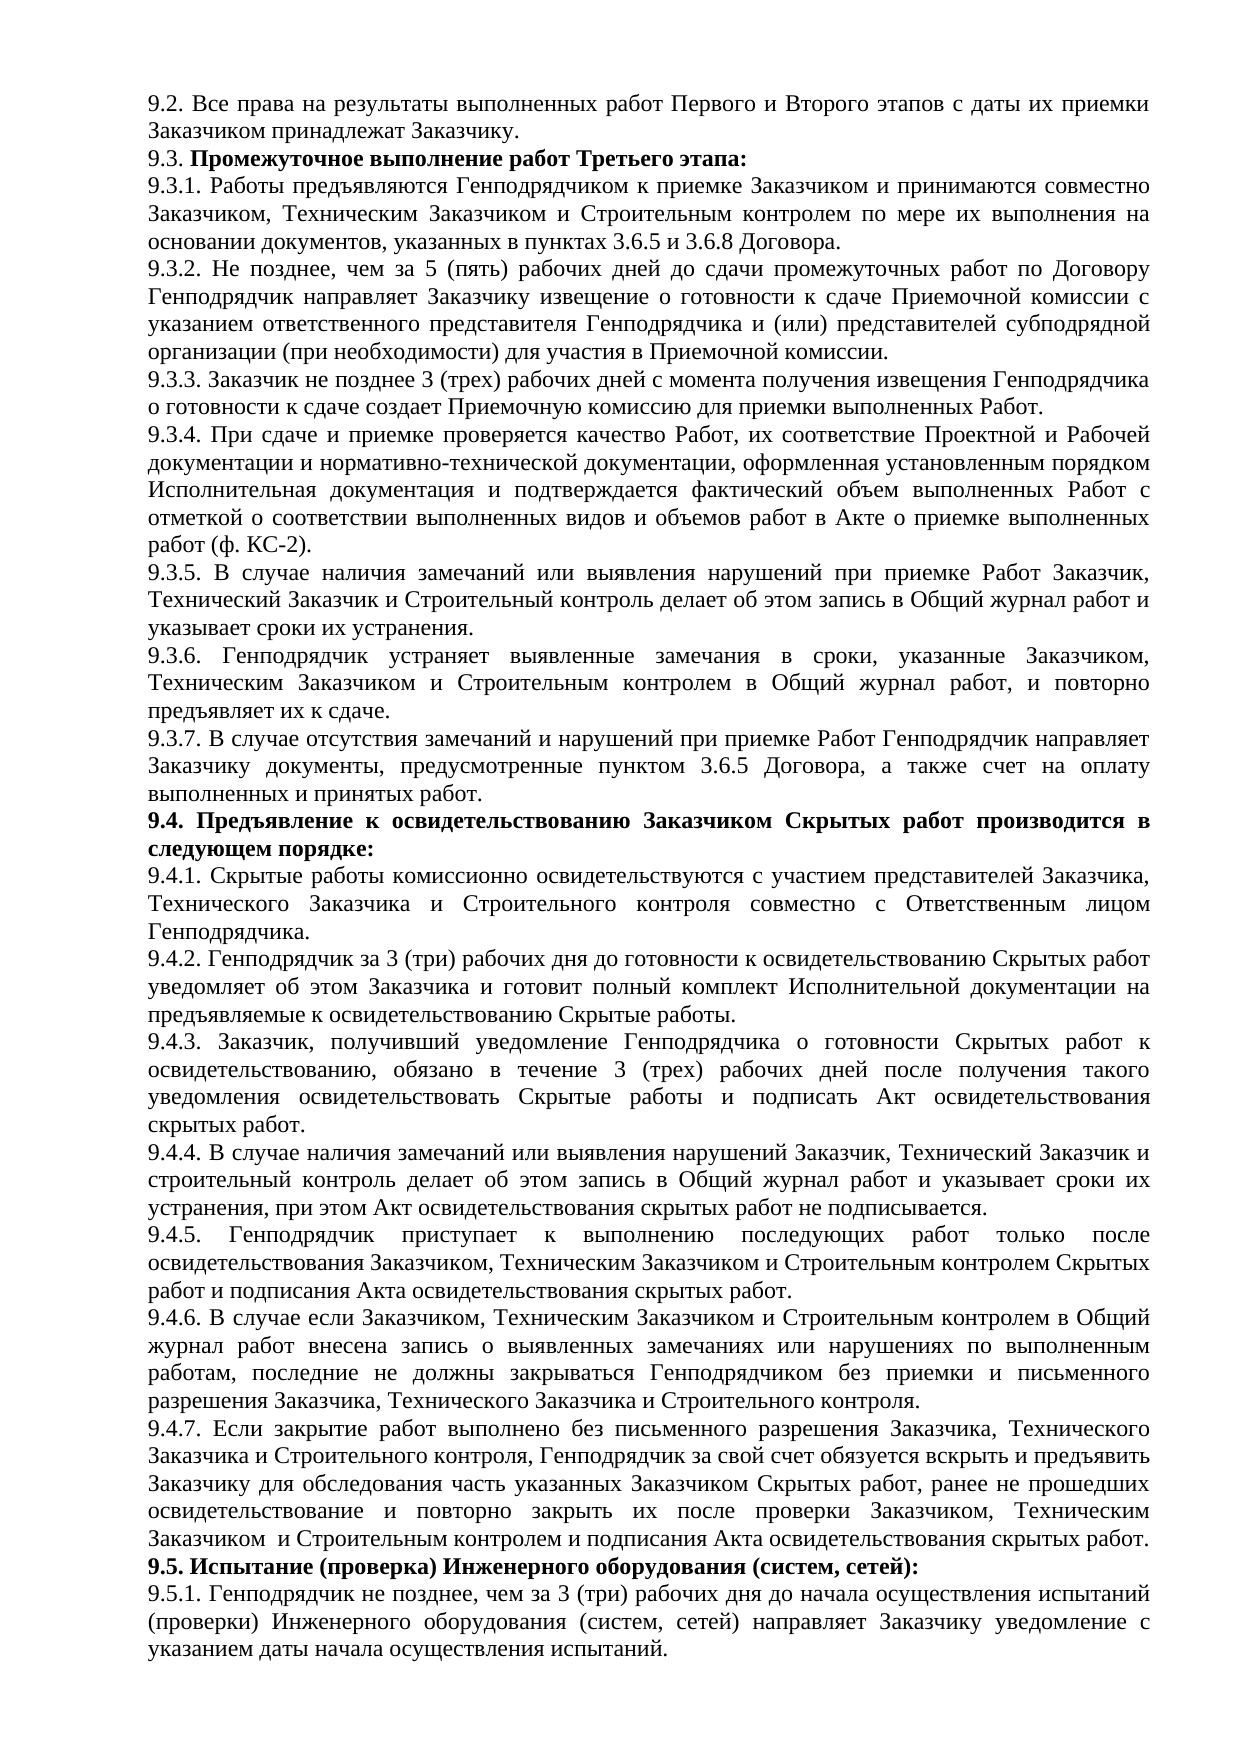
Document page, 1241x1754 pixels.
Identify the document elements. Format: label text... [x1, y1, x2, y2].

text 9.4.3. Заказчик, получивший уведомление Генподрядчика о готовности Скрытых работ к освидетельствованию, обязано в течение 3 (трех) рабочих дней после получения такого уведомления освидетельствовать Скрытые работы и подписать Акт освидетельствования скрытых работ. [148, 1027, 1152, 1138]
text 9.3.3. Заказчик не позднее 3 (трех) рабочих дней с момента получения извещения Генподрядчика о готовности к сдаче создает Приемочную комиссию для приемки выполненных Работ. [148, 365, 1152, 420]
text 9.4.7. Если закрытие работ выполнено без письменного разрешения Заказчика, Технического Заказчика и Строительного контроля, Генподрядчик за свой счет обязуется вскрыть и предъявить Заказчику для обследования часть указанных Заказчиком Скрытых работ, ранее не прошедших освидетельствование и повторно закрыть их после проверки Заказчиком, Техническим Заказчиком и Строительным контролем и подписания Акта освидетельствования скрытых работ. [148, 1414, 1152, 1552]
text 9.4. Предъявление к освидетельствованию Заказчиком Скрытых работ производится в следующем порядке: [148, 806, 1152, 862]
text 9.4.2. Генподрядчик за 3 (три) рабочих дня до готовности к освидетельствованию Скрытых работ уведомляет об этом Заказчика и готовит полный комплект Исполнительной документации на предъявляемые к освидетельствованию Скрытые работы. [148, 944, 1152, 1027]
text 9.3.1. Работы предъявляются Генподрядчиком к приемке Заказчиком и принимаются совместно Заказчиком, Техническим Заказчиком и Строительным контролем по мере их выполнения на основании документов, указанных в пунктах 3.6.5 и 3.6.8 Договора. [148, 171, 1152, 254]
text 9.3.5. В случае наличия замечаний или выявления нарушений при приемке Работ Заказчик, Технический Заказчик и Строительный контроль делает об этом запись в Общий журнал работ и указывает сроки их устранения. [148, 558, 1152, 641]
text 9.4.6. В случае если Заказчиком, Техническим Заказчиком и Строительным контролем в Общий журнал работ внесена запись о выявленных замечаниях или нарушениях по выполненным работам, последние не должны закрываться Генподрядчиком без приемки и письменного разрешения Заказчика, Технического Заказчика и Строительного контроля. [148, 1303, 1152, 1414]
text 9.5.1. Генподрядчик не позднее, чем за 3 (три) рабочих дня до начала осуществления испытаний (проверки) Инженерного оборудования (систем, сетей) направляет Заказчику уведомление с указанием даты начала осуществления испытаний. [148, 1579, 1152, 1662]
text 9.3.6. Генподрядчик устраняет выявленные замечания в сроки, указанные Заказчиком, Техническим Заказчиком и Строительным контролем в Общий журнал работ, и повторно предъявляет их к сдаче. [148, 641, 1152, 723]
text 9.3.7. В случае отсутствия замечаний и нарушений при приемке Работ Генподрядчик направляет Заказчику документы, предусмотренные пунктом 3.6.5 Договора, а также счет на оплату выполненных и принятых работ. [148, 723, 1152, 806]
text 9.4.5. Генподрядчик приступает к выполнению последующих работ только после освидетельствования Заказчиком, Техническим Заказчиком и Строительным контролем Скрытых работ и подписания Акта освидетельствования скрытых работ. [148, 1220, 1152, 1303]
text 9.4.1. Скрытые работы комиссионно освидетельствуются с участием представителей Заказчика, Технического Заказчика и Строительного контроля совместно с Ответственным лицом Генподрядчика. [148, 862, 1152, 944]
text 9.3.4. При сдаче и приемке проверяется качество Работ, их соответствие Проектной и Рабочей документации и нормативно-технической документации, оформленная установленным порядком Исполнительная документация и подтверждается фактический объем выполненных Работ с отметкой о соответствии выполненных видов и объемов работ в Акте о приемке выполненных работ (ф. КС-2). [148, 420, 1152, 558]
text 9.4.4. В случае наличия замечаний или выявления нарушений Заказчик, Технический Заказчик и строительный контроль делает об этом запись в Общий журнал работ и указывает сроки их устранения, при этом Акт освидетельствования скрытых работ не подписывается. [148, 1138, 1152, 1220]
text 9.3.2. Не позднее, чем за 5 (пять) рабочих дней до сдачи промежуточных работ по Договору Генподрядчик направляет Заказчику извещение о готовности к сдаче Приемочной комиссии с указанием ответственного представителя Генподрядчика и (или) представителей субподрядной организации (при необходимости) для участия в Приемочной комиссии. [148, 254, 1152, 365]
text 9.2. Все права на результаты выполненных работ Первого и Второго этапов с даты их приемки Заказчиком принадлежат Заказчику. [148, 89, 1152, 144]
text 9.3. Промежуточное выполнение работ Третьего этапа: [148, 144, 1152, 171]
text 9.5. Испытание (проверка) Инженерного оборудования (систем, сетей): [148, 1552, 1152, 1579]
